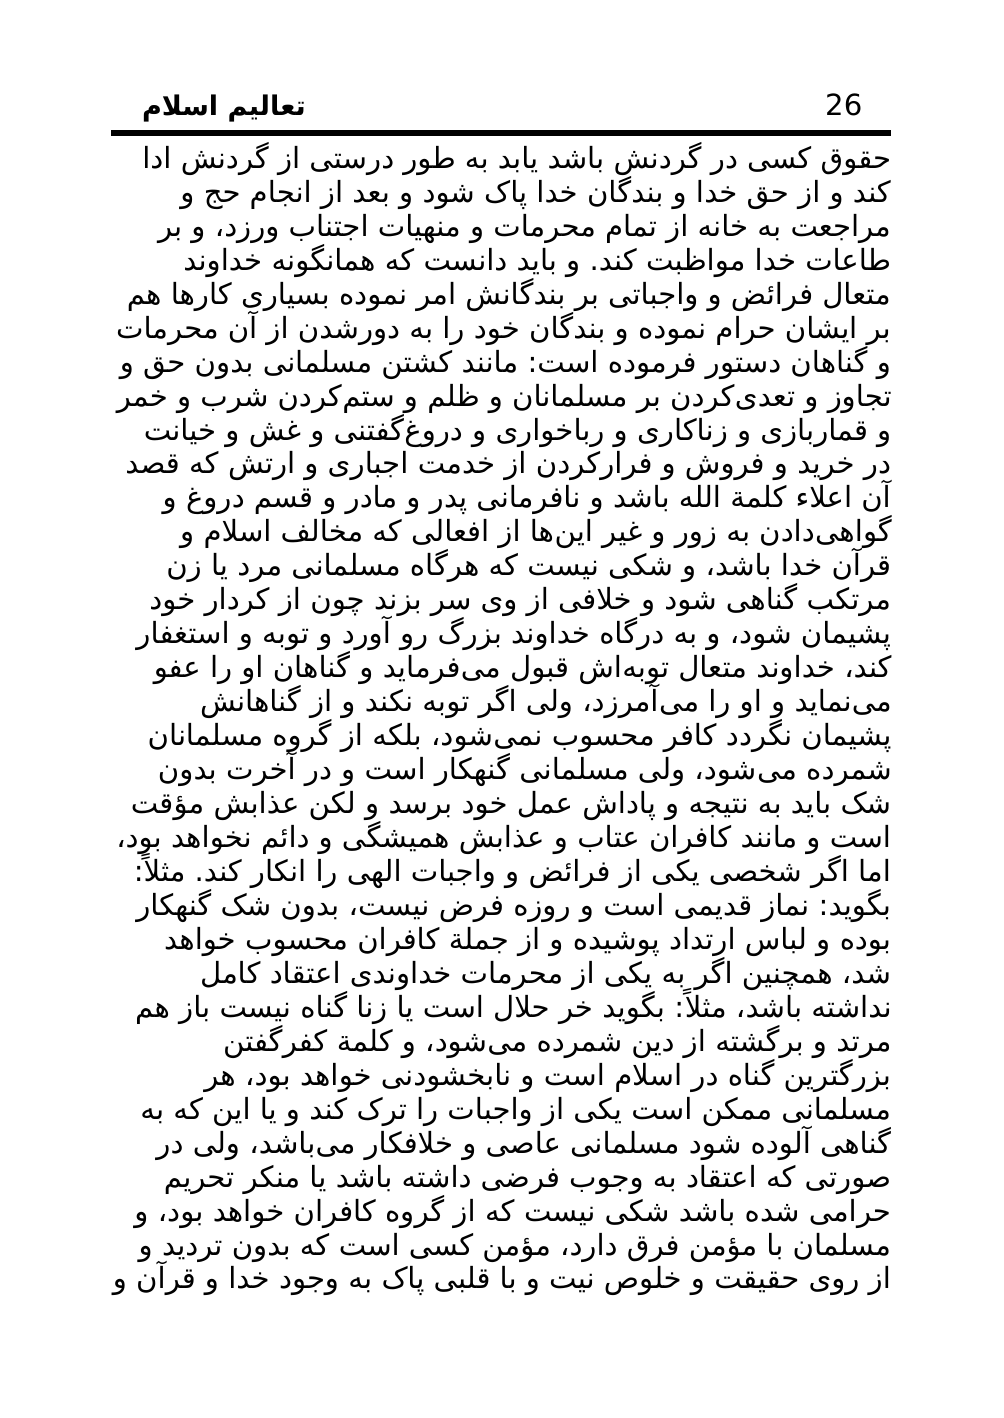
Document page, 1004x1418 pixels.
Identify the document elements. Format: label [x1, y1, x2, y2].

text [112, 141, 892, 1296]
